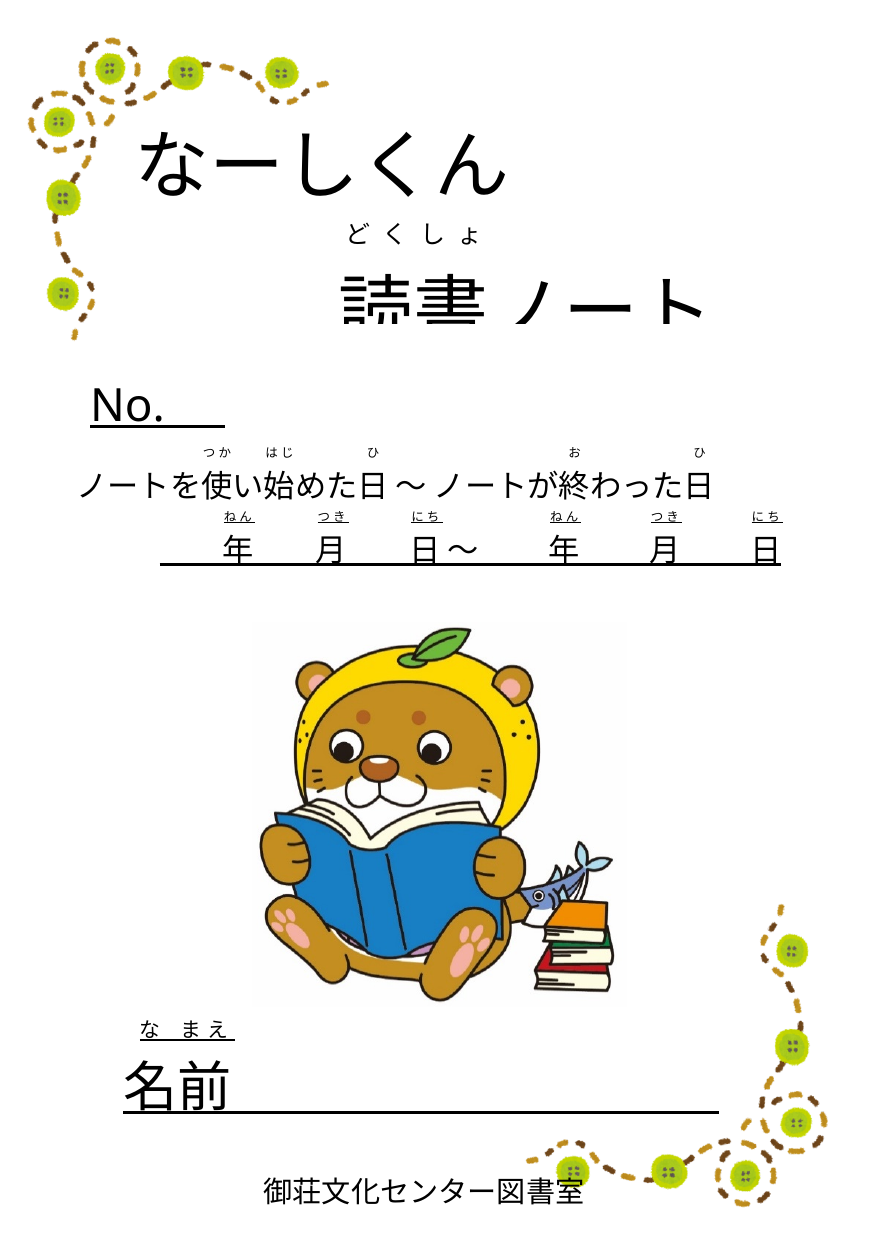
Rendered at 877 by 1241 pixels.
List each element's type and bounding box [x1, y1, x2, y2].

picture [251, 622, 836, 1215]
picture [19, 29, 344, 355]
picture [510, 1181, 520, 1201]
